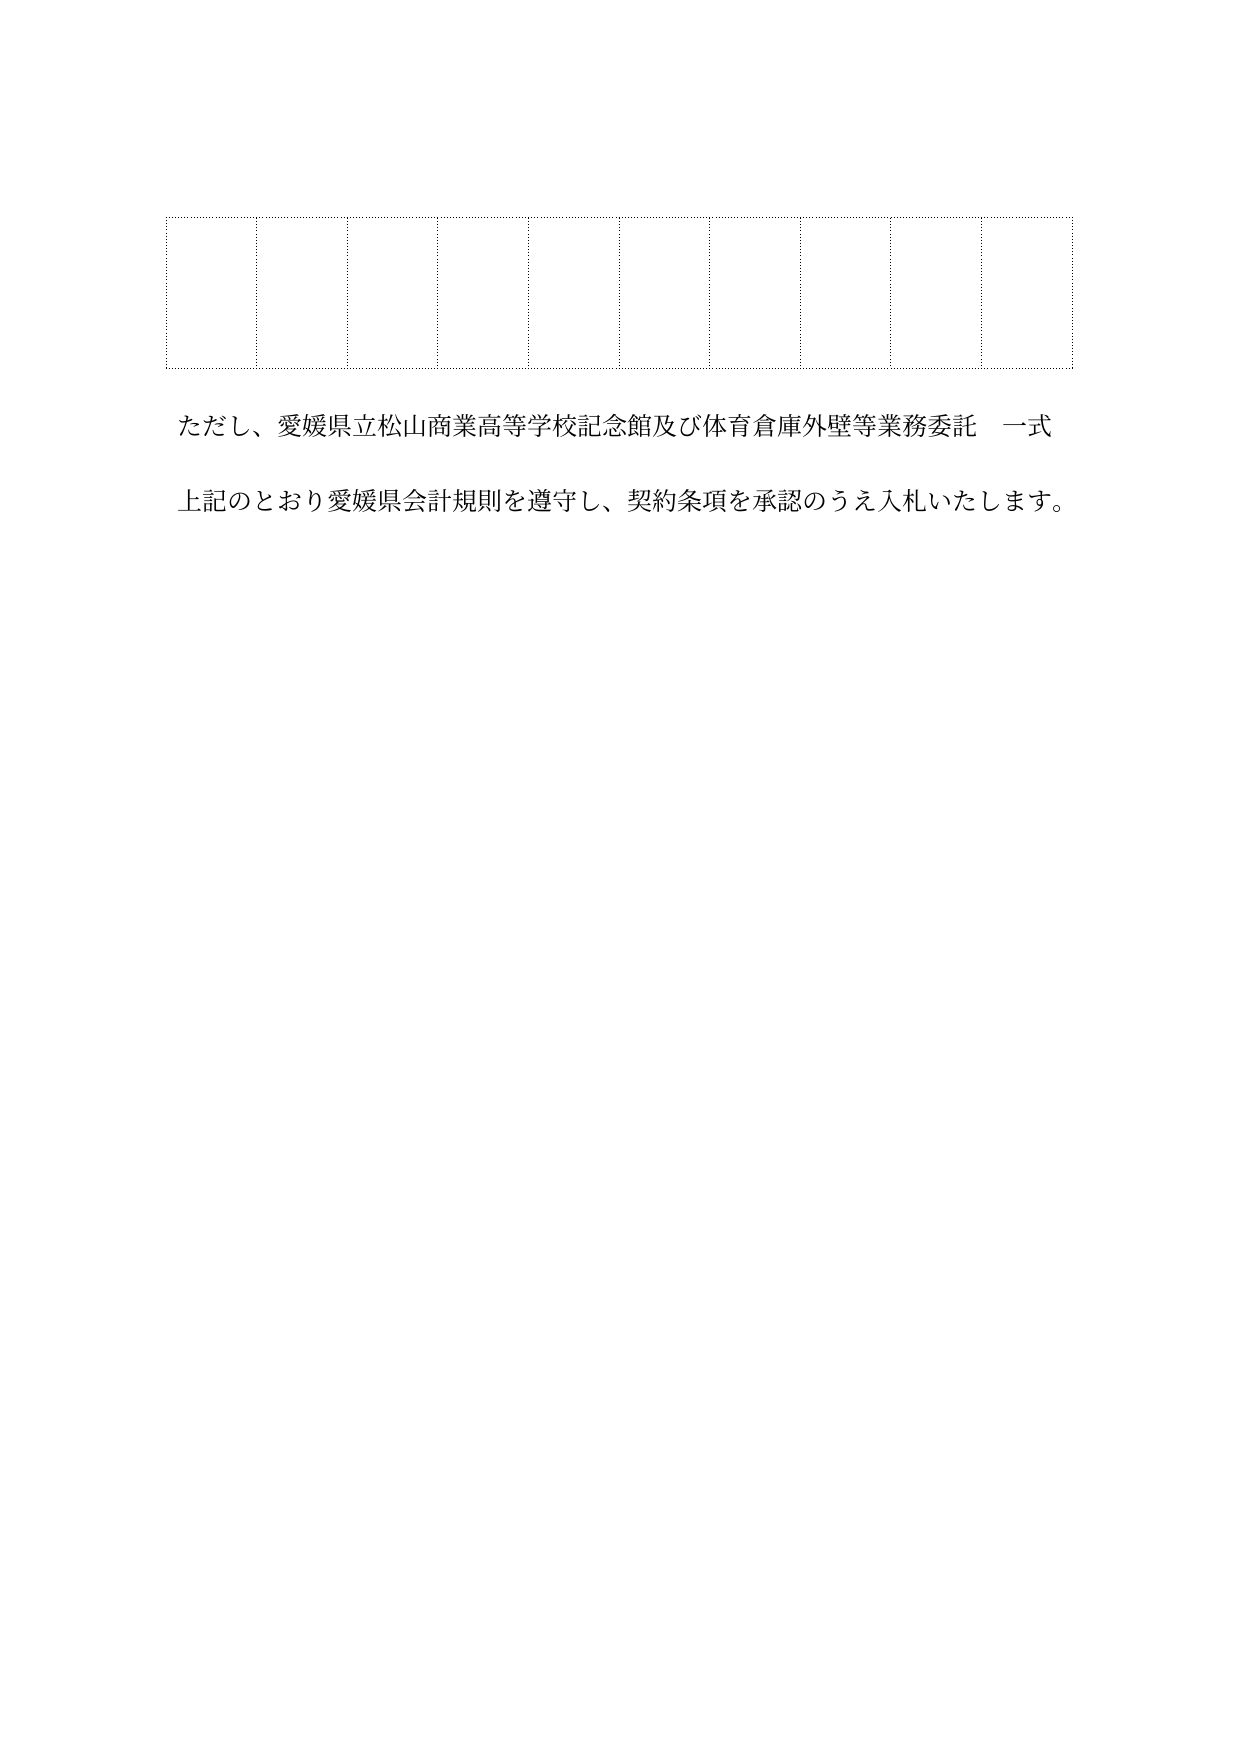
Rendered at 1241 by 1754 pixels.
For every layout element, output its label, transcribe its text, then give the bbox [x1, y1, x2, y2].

table_header 円 [982, 217, 1072, 368]
table_header 千 [710, 217, 800, 368]
table_header 百 [800, 217, 891, 368]
text 上記のとおり愛媛県会計規則を遵守し、契約条項を承認のうえ入札いたします。 [177, 481, 1063, 519]
table_header 憶 [257, 217, 347, 368]
table_header 万 [619, 217, 710, 368]
table_header 拾億 [166, 217, 257, 368]
table_header 百万 [438, 217, 528, 368]
table_header 拾 [891, 217, 982, 368]
table_header 拾万 [529, 217, 619, 368]
text ただし、愛媛県立松山商業高等学校記念館及び体育倉庫外壁等業務委託 一式 [177, 406, 1063, 444]
table_header 千万 [347, 217, 438, 368]
